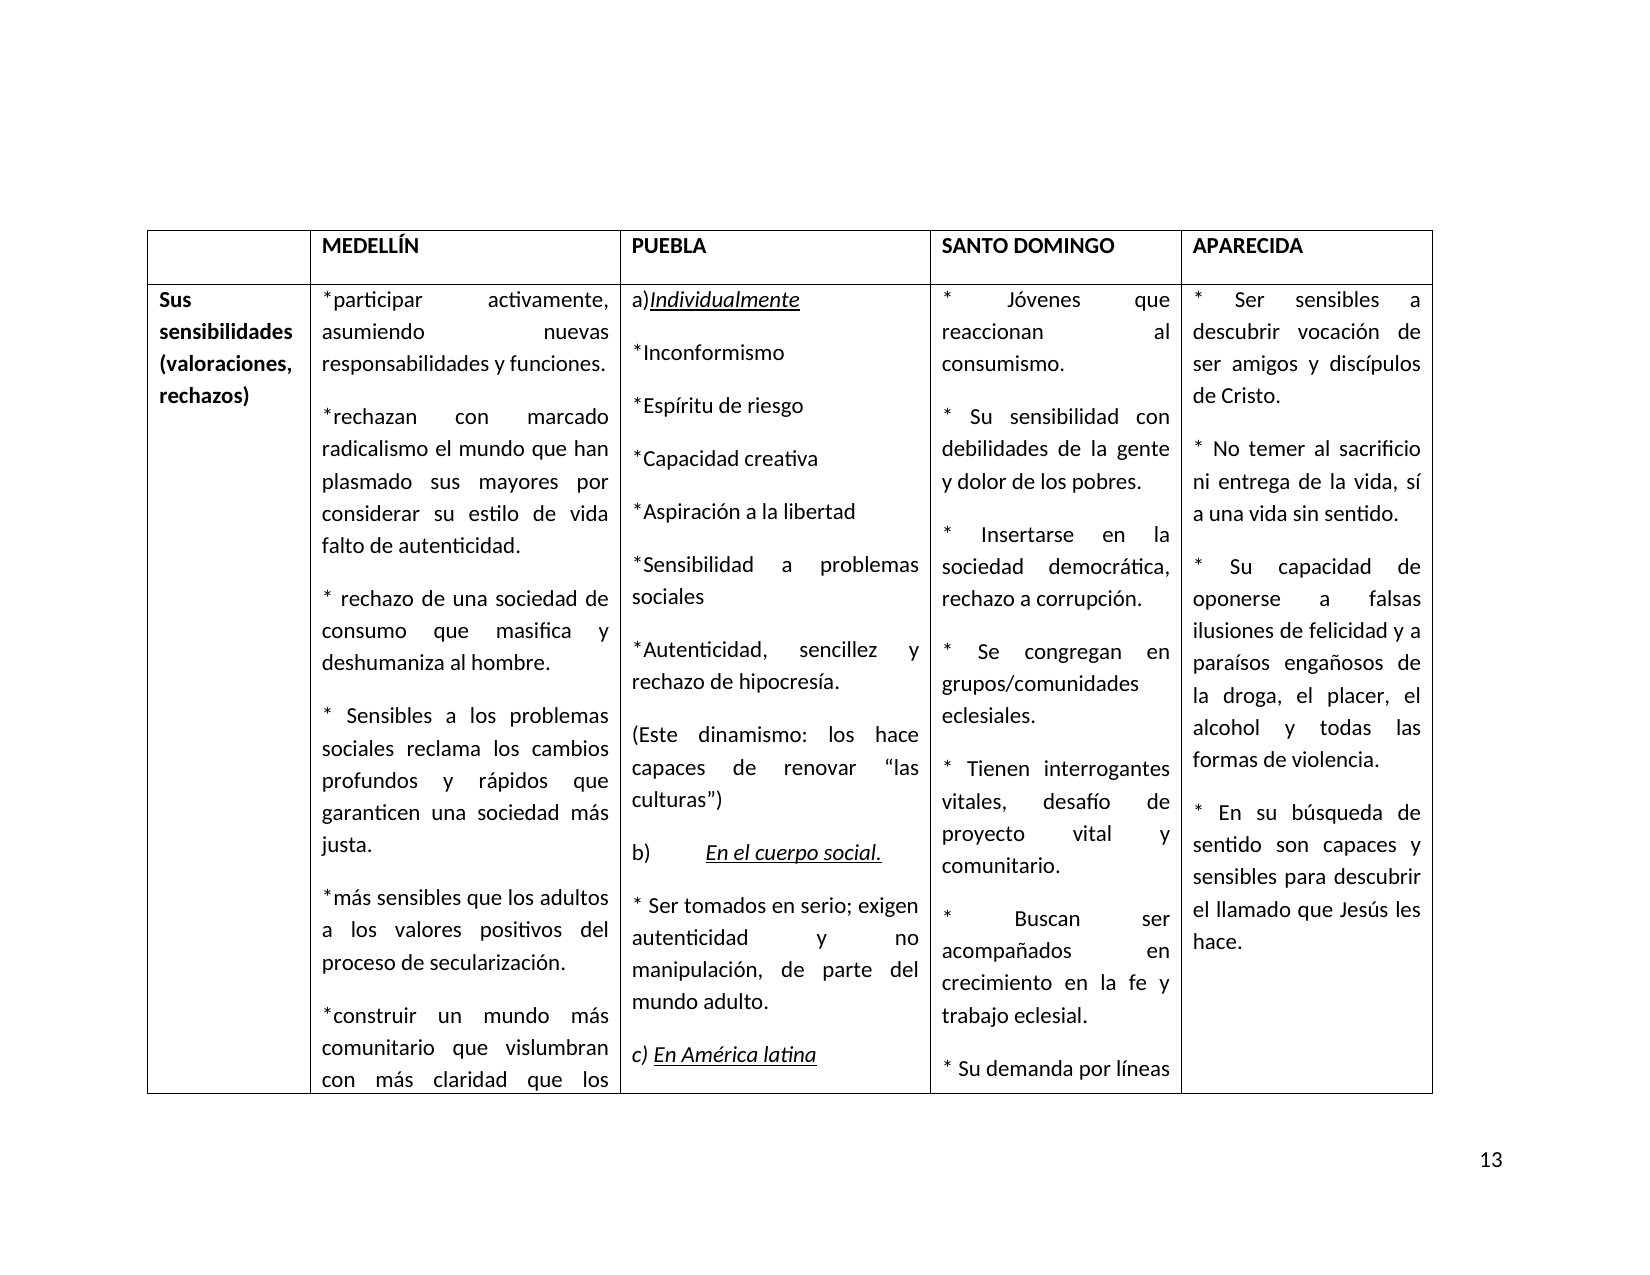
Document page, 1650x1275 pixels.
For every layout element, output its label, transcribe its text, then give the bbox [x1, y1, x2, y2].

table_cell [148, 285, 310, 1093]
table_header MEDELLÍN [311, 231, 620, 284]
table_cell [311, 285, 620, 1093]
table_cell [1182, 285, 1432, 1093]
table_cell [621, 285, 930, 1093]
table_header PUEBLA [621, 231, 930, 284]
table_header APARECIDA [1182, 231, 1432, 284]
table_header SANTO DOMINGO [931, 231, 1181, 284]
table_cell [931, 285, 1181, 1093]
table_header [148, 231, 310, 284]
